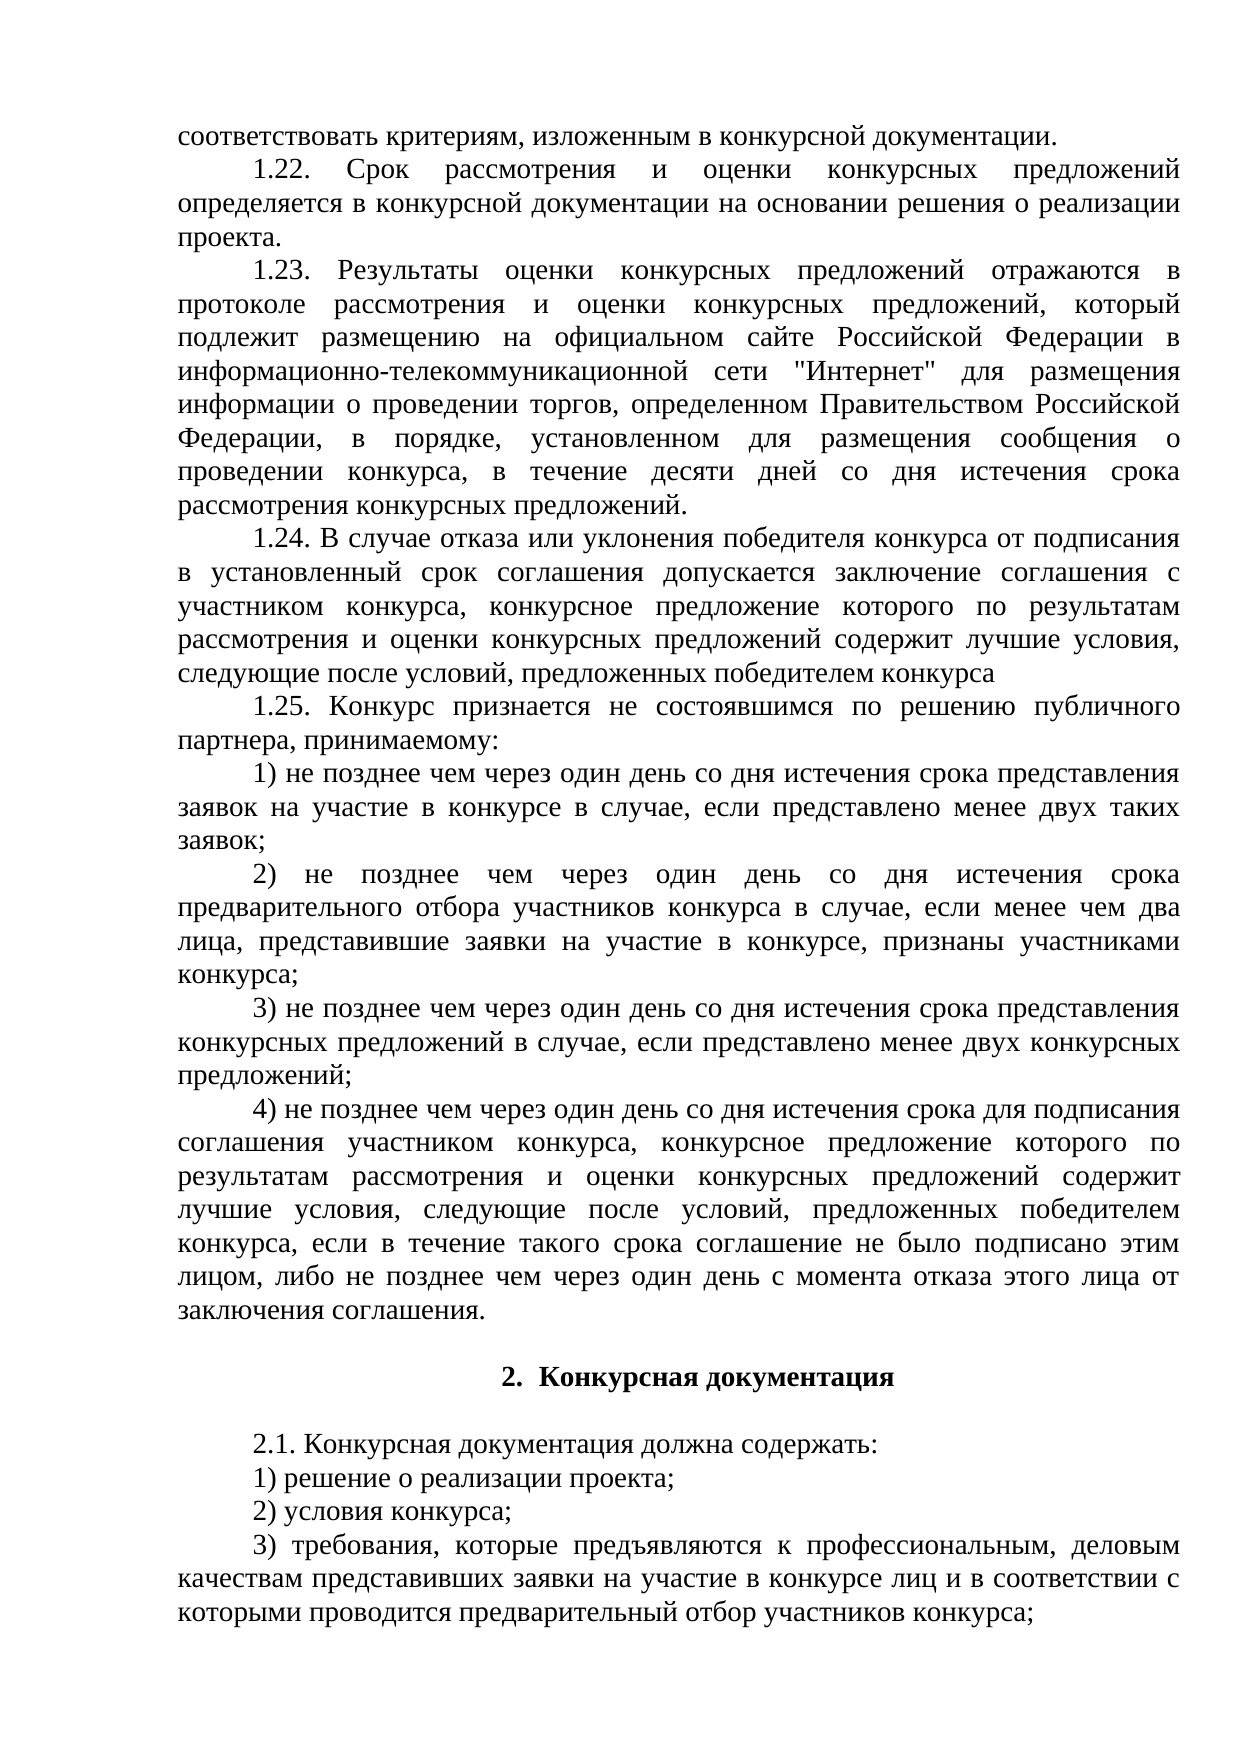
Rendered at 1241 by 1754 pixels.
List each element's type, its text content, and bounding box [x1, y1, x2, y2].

text 3) не позднее чем через один день со дня истечения срока представления конкурсных предложений в случае, если представлено менее двух конкурсных предложений; [177, 990, 1181, 1091]
list Конкурсная документация [215, 1359, 1181, 1393]
text 3) требования, которые предъявляются к профессиональным, деловым качествам представивших заявки на участие в конкурсе лиц и в соответствии с которыми проводится предварительный отбор участников конкурса; [177, 1527, 1181, 1627]
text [177, 118, 1181, 152]
text 1.24. В случае отказа или уклонения победителя конкурса от подписания в установленный срок соглашения допускается заключение соглашения с участником конкурса, конкурсное предложение которого по результатам рассмотрения и оценки конкурсных предложений содержит лучшие условия, следующие после условий, предложенных победителем конкурса [177, 521, 1181, 688]
text 1) решение о реализации проекта; [177, 1460, 1181, 1493]
text 2.1. Конкурсная документация должна содержать: [177, 1426, 1181, 1460]
text 1.22. Срок рассмотрения и оценки конкурсных предложений определяется в конкурсной документации на основании решения о реализации проекта. [177, 152, 1181, 252]
text 1) не позднее чем через один день со дня истечения срока представления заявок на участие в конкурсе в случае, если представлено менее двух таких заявок; [177, 755, 1181, 856]
text 1.25. Конкурс признается не состоявшимся по решению публичного партнера, принимаемому: [177, 688, 1181, 755]
text 2) условия конкурса; [177, 1493, 1181, 1527]
text 4) не позднее чем через один день со дня истечения срока для подписания соглашения участником конкурса, конкурсное предложение которого по результатам рассмотрения и оценки конкурсных предложений содержит лучшие условия, следующие после условий, предложенных победителем конкурса, если в течение такого срока соглашение не было подписано этим лицом, либо не позднее чем через один день с момента отказа этого лица от заключения соглашения. [177, 1091, 1181, 1326]
text 2) не позднее чем через один день со дня истечения срока предварительного отбора участников конкурса в случае, если менее чем два лица, представившие заявки на участие в конкурсе, признаны участниками конкурса; [177, 856, 1181, 990]
text 1.23. Результаты оценки конкурсных предложений отражаются в протоколе рассмотрения и оценки конкурсных предложений, который подлежит размещению на официальном сайте Российской Федерации в информационно-телекоммуникационной сети "Интернет" для размещения информации о проведении торгов, определенном Правительством Российской Федерации, в порядке, установленном для размещения сообщения о проведении конкурса, в течение десяти дней со дня истечения срока рассмотрения конкурсных предложений. [177, 252, 1181, 521]
